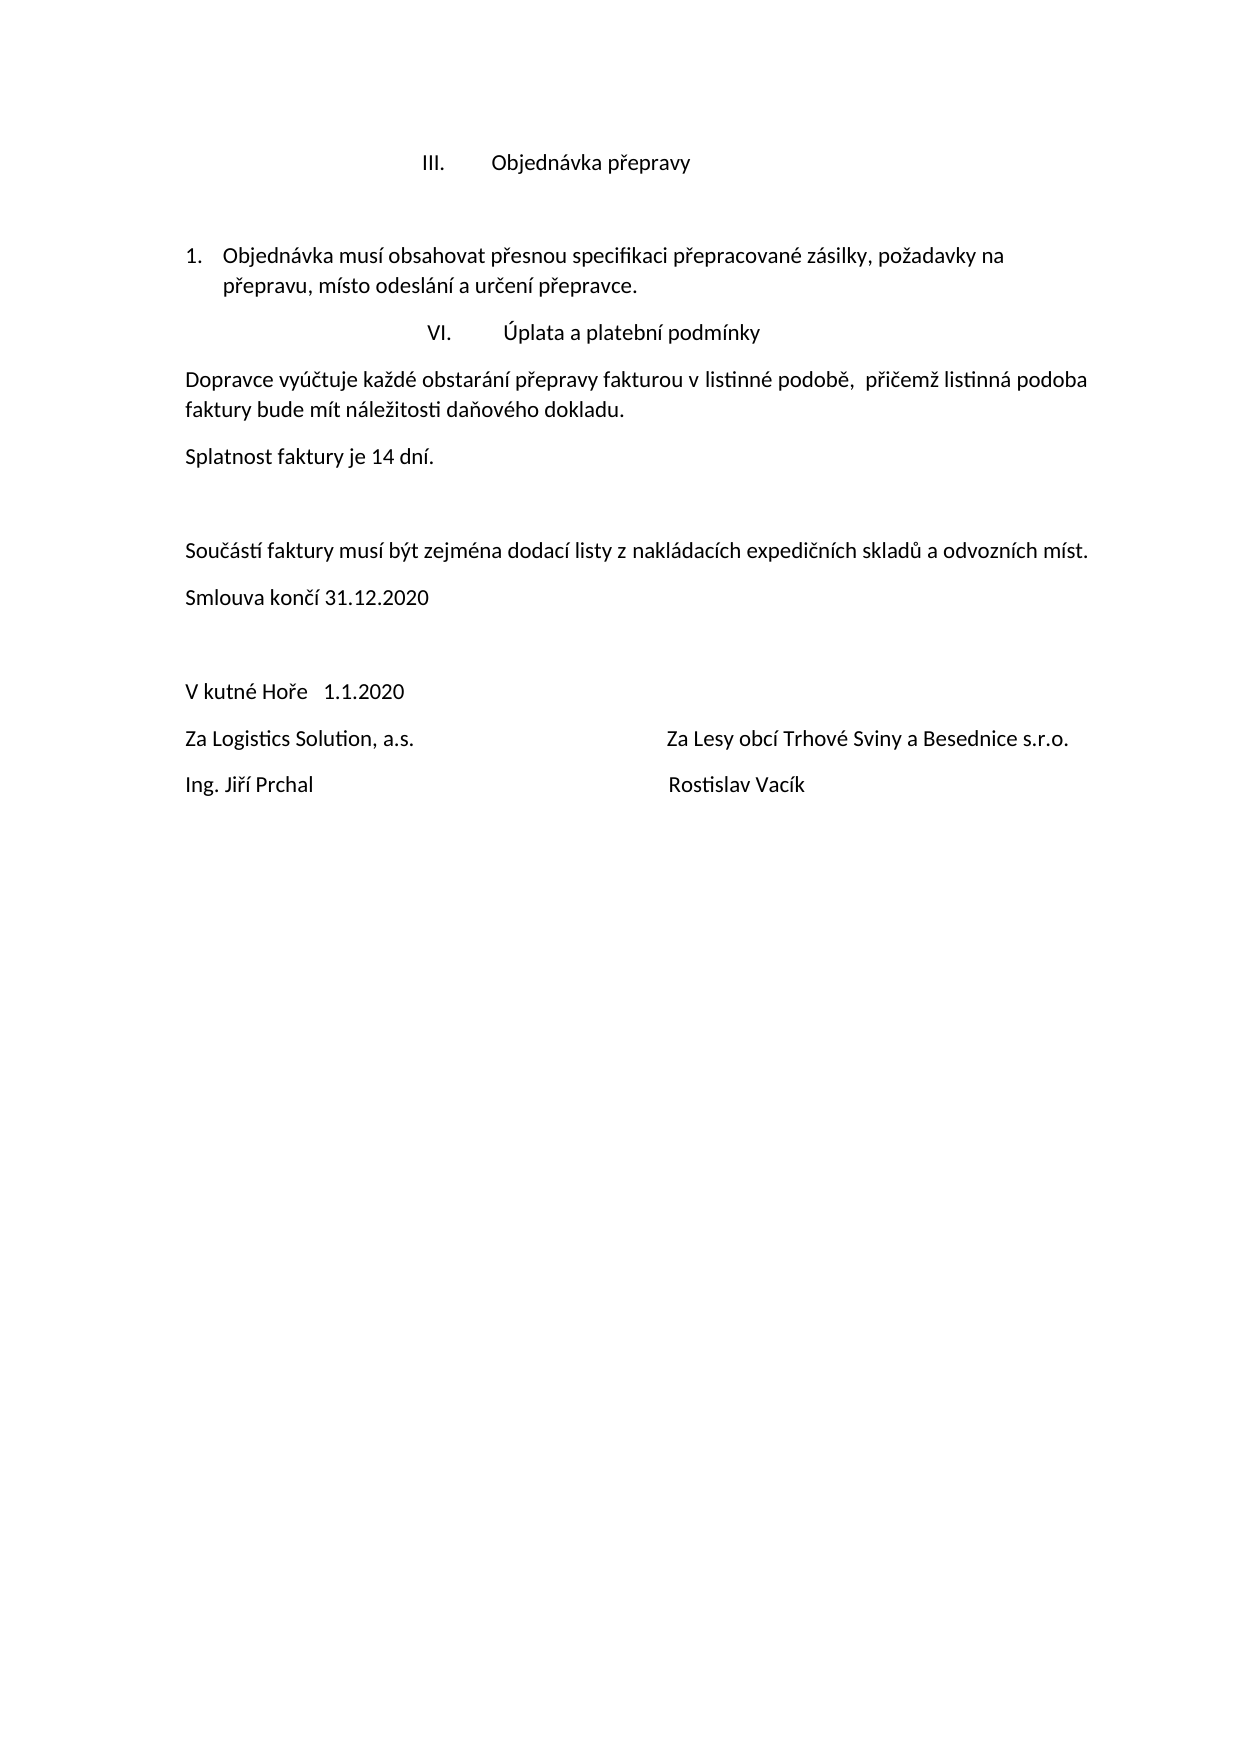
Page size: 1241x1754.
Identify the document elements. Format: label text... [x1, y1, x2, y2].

text Součástí faktury musí být zejména dodací listy z nakládacích expedičních skladů a odvozních míst. [185, 536, 1093, 564]
text V kutné Hoře 1.1.2020 [185, 677, 1093, 705]
text III. Objednávka přepravy [185, 148, 1093, 176]
text Za Logistics Solution, a.s. Za Lesy obcí Trhové Sviny a Besednice s.r.o. [185, 724, 1093, 752]
text VI. Úplata a platební podmínky [185, 318, 1093, 346]
text Ing. Jiří Prchal Rostislav Vacík [185, 771, 1093, 798]
list Objednávka musí obsahovat přesnou specifikaci přepracované zásilky, požadavky na přepravu, místo odeslání a určení přepravce. [185, 241, 1093, 299]
text Smlouva končí 31.12.2020 [185, 583, 1093, 611]
text Splatnost faktury je 14 dní. [185, 442, 1093, 470]
text Dopravce vyúčtuje každé obstarání přepravy fakturou v listinné podobě, přičemž listinná podoba faktury bude mít náležitosti daňového dokladu. [185, 365, 1093, 423]
